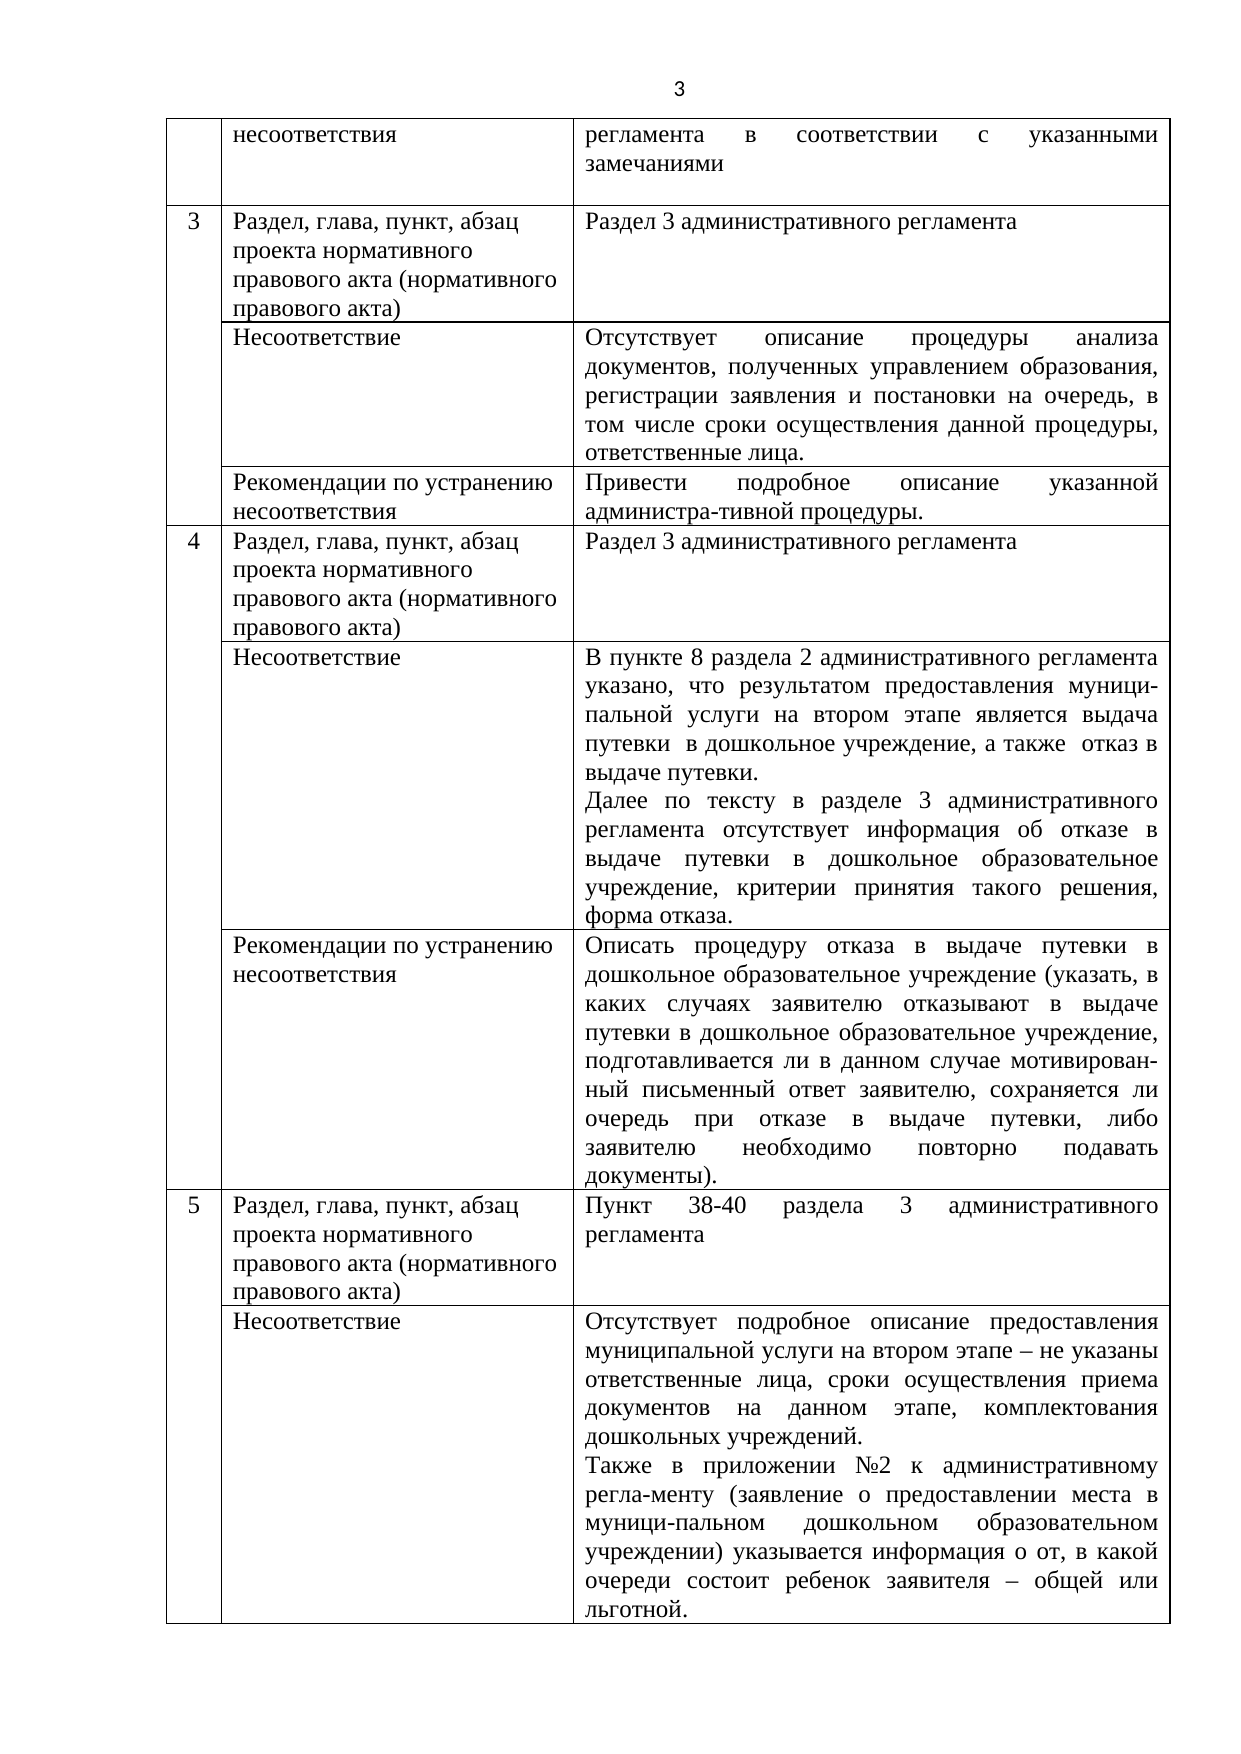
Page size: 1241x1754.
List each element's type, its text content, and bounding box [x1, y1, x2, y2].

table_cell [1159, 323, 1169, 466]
table_cell 4 [167, 526, 221, 1189]
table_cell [222, 119, 573, 205]
table_cell 3 [167, 206, 221, 525]
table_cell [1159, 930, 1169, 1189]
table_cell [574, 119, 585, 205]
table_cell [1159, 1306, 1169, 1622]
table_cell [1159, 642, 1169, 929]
table_cell Рекомендации по устранению несоответствия [222, 467, 573, 525]
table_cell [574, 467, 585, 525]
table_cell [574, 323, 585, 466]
table_cell Раздел 3 административного регламента [574, 526, 1169, 641]
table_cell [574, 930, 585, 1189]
table_cell Несоответствие [222, 323, 573, 466]
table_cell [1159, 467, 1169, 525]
table_cell 5 [167, 1190, 221, 1622]
table_cell Раздел 3 административного регламента [574, 206, 1169, 321]
table_cell Пункт 38-40 раздела 3 административного регламента [574, 1190, 1169, 1305]
table_cell Раздел, глава, пункт, абзац проекта нормативного правового акта (нормативного правового акта) [222, 1190, 573, 1305]
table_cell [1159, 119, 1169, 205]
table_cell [222, 206, 573, 321]
table_cell Раздел, глава, пункт, абзац проекта нормативного правового акта (нормативного правового акта) [222, 526, 573, 641]
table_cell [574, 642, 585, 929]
table_cell Несоответствие [222, 1306, 573, 1622]
table_cell Рекомендации по устранению несоответствия [222, 930, 573, 1189]
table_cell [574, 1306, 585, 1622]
table_cell Несоответствие [222, 642, 573, 929]
